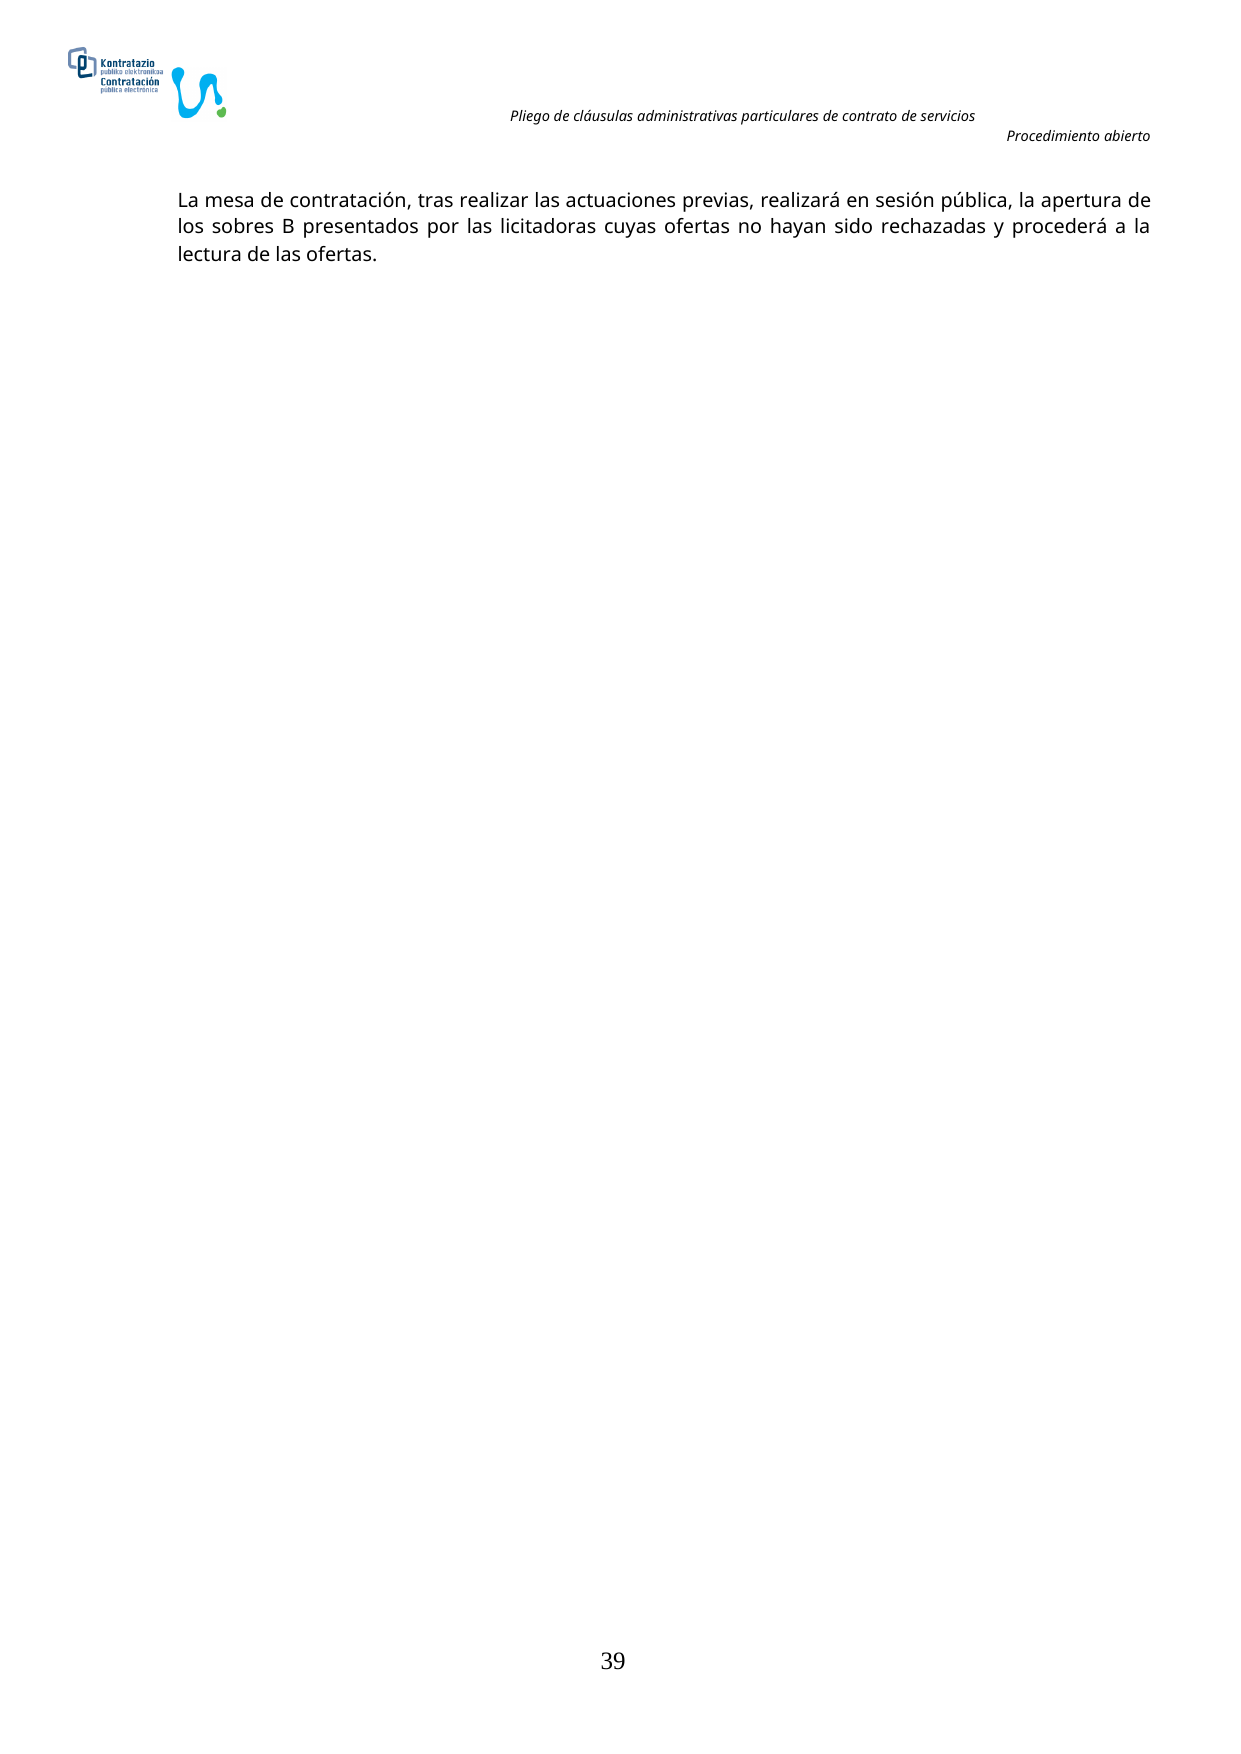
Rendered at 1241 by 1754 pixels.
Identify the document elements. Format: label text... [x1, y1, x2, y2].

picture [48, 30, 227, 122]
text La mesa de contratación, tras realizar las actuaciones previas, realizará en sesión pública, la apertura de los sobres B presentados por las licitadoras cuyas ofertas no hayan sido rechazadas y procederá a la lectura de las ofertas. [177, 186, 1152, 267]
